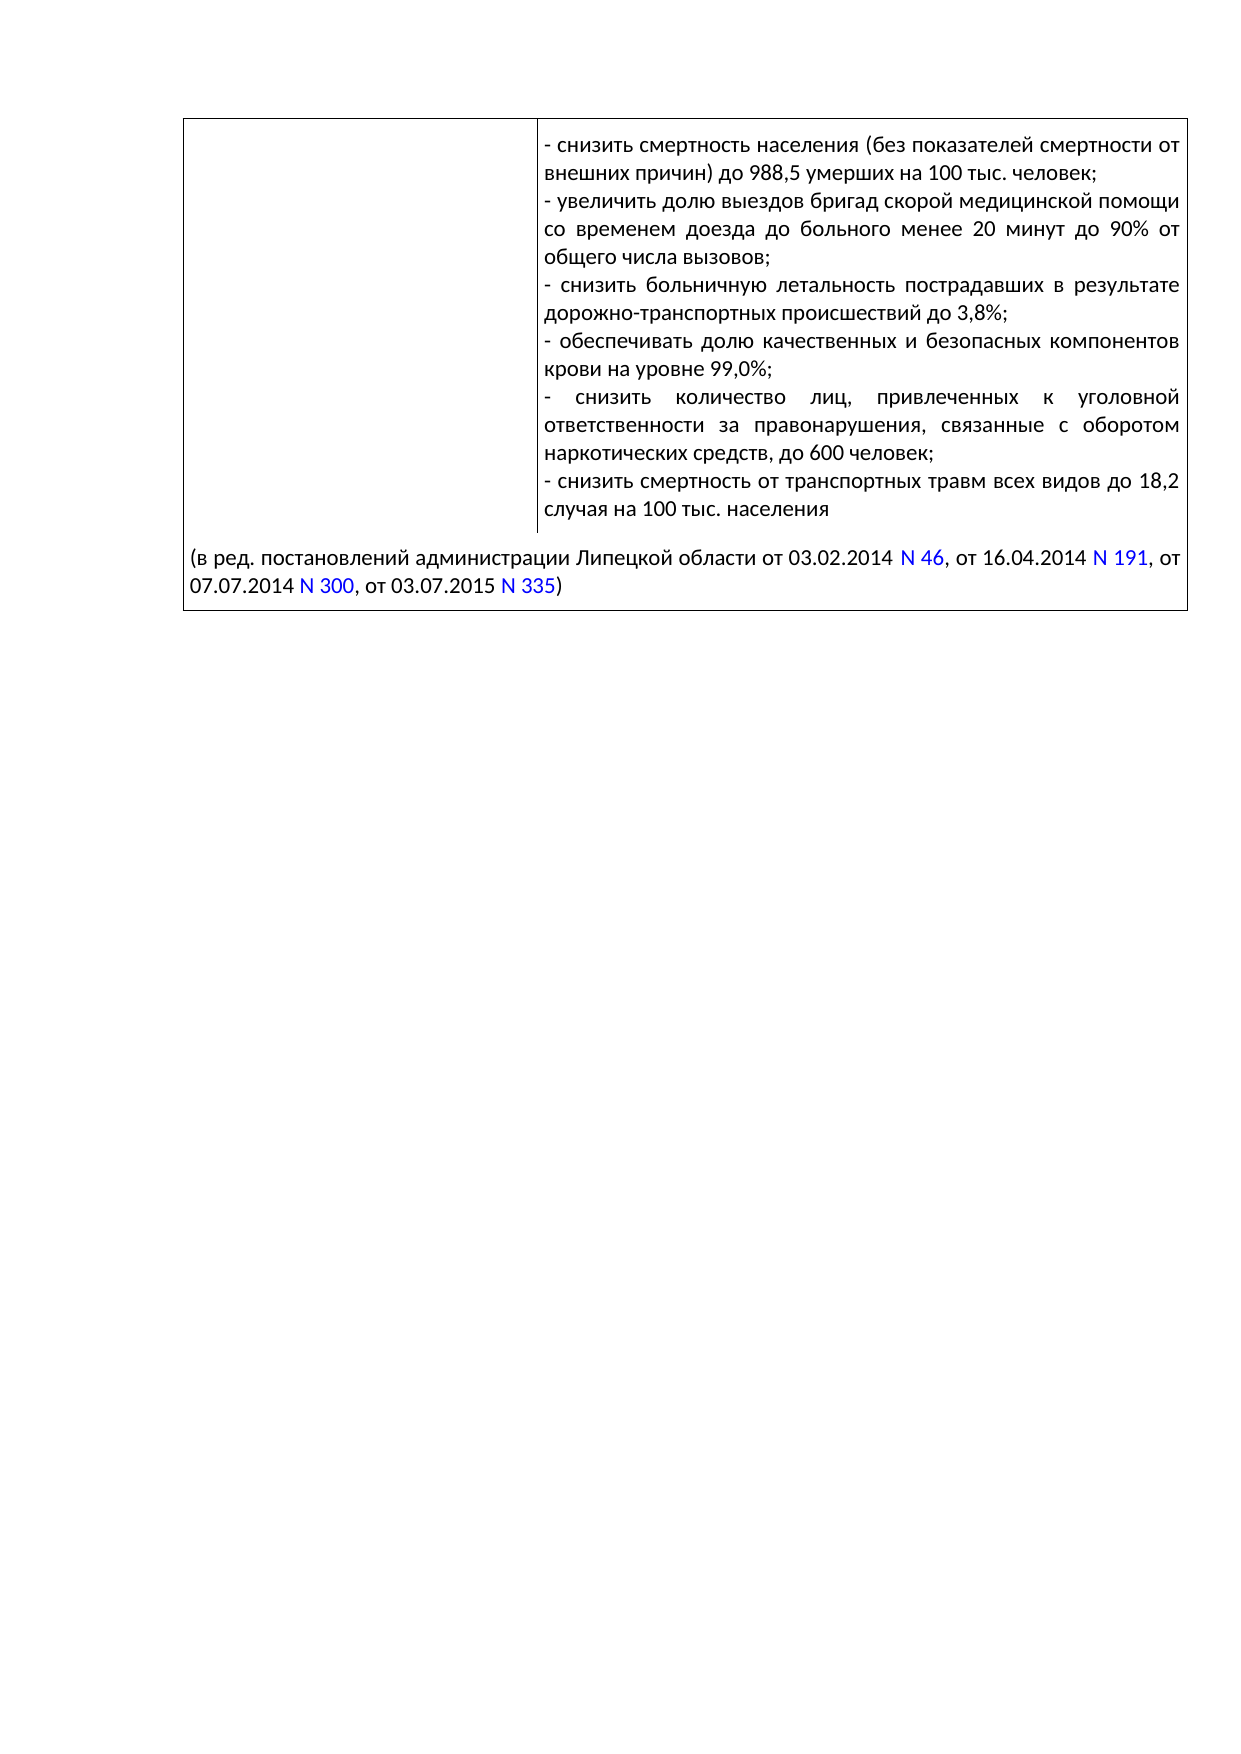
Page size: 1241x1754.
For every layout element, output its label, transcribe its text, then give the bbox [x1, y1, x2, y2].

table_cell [184, 119, 537, 533]
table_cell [538, 119, 1187, 533]
table_cell (в ред. постановлений администрации Липецкой области от 03.02.2014 N 46, от 16.04.2014 N 191, от 07.07.2014 N 300, от 03.07.2015 N 335) [184, 533, 1187, 610]
